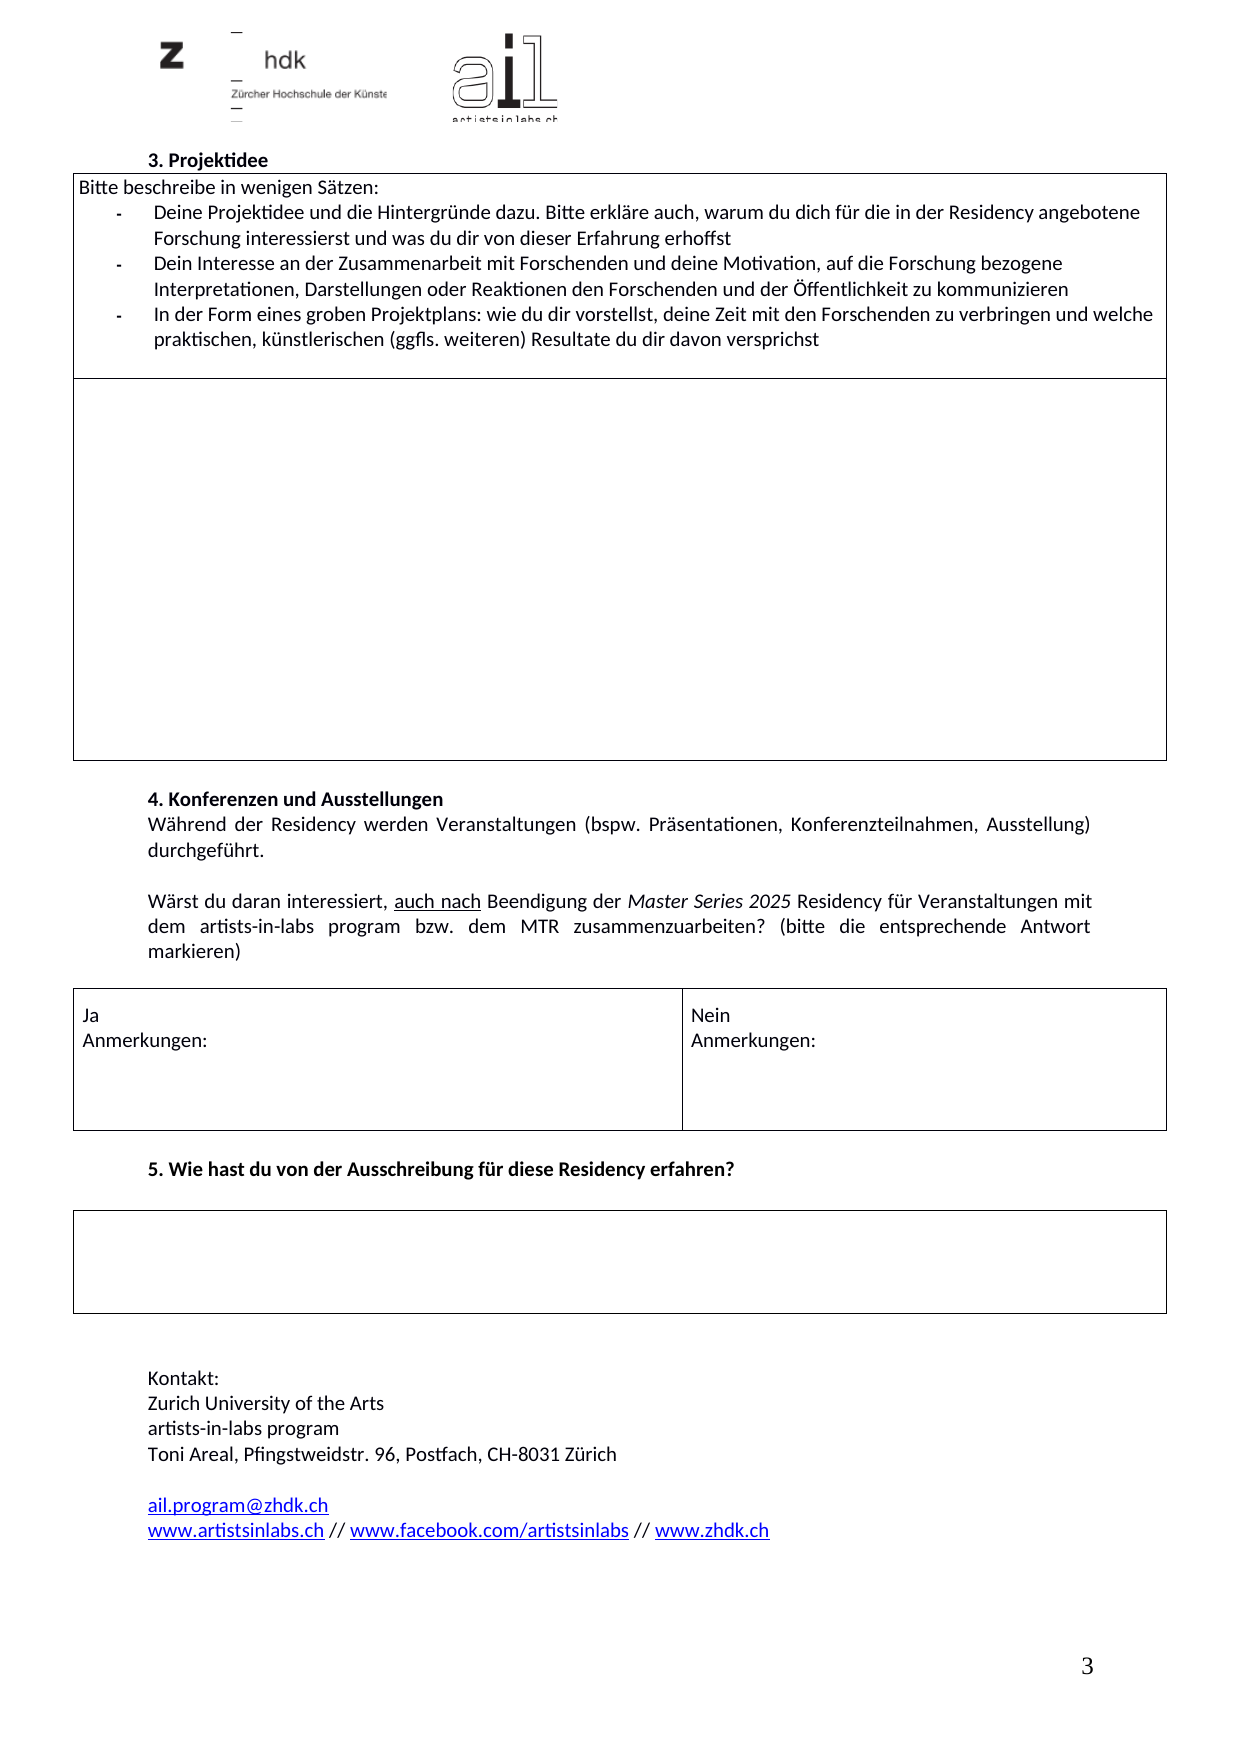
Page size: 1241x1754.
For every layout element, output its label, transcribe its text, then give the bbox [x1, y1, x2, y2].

text 5. Wie hast du von der Ausschreibung für diese Residency erfahren? [148, 1156, 1092, 1210]
table_header Nein Anmerkungen: [683, 989, 1166, 1129]
text 4. Konferenzen und Ausstellungen [148, 786, 1092, 812]
text artists-in-labs program [148, 1416, 1092, 1441]
table_header Bitte beschreibe in wenigen Sätzen: Deine Projektidee und die Hintergründe dazu. Bitte erkläre auch, warum du dich für die in der Residency angebotene Forschung interessierst und was du dir von dieser Erfahrung erhoffst Dein Interesse an der Zusammenarbeit mit Forschenden und deine Motivation, auf die Forschung bezogene Interpretationen, Darstellungen oder Reaktionen den Forschenden und der Öffentlichkeit zu kommunizieren In der Form eines groben Projektplans: wie du dir vorstellst, deine Zeit mit den Forschenden zu verbringen und welche praktischen, künstlerischen (ggfls. weiteren) Resultate du dir davon versprichst [74, 174, 1166, 377]
table_header Ja Anmerkungen: [74, 989, 682, 1129]
text www.artistsinlabs.ch // www.facebook.com/artistsinlabs // www.zhdk.ch [148, 1517, 1092, 1543]
table_header [74, 1211, 1166, 1313]
text Kontakt: [148, 1365, 1092, 1390]
table_cell [74, 379, 1166, 760]
text ail.program@zhdk.ch [148, 1492, 1092, 1517]
text Zurich University of the Arts [148, 1390, 1092, 1416]
text Wärst du daran interessiert, auch nach Beendigung der Master Series 2025 Residency für Veranstaltungen mit dem artists-in-labs program bzw. dem MTR zusammenzuarbeiten? (bitte die entsprechende Antwort markieren) [148, 888, 1092, 964]
text Toni Areal, Pfingstweidstr. 96, Postfach, CH-8031 Zürich [148, 1441, 1092, 1466]
text 3. Projektidee [148, 148, 1092, 173]
text Während der Residency werden Veranstaltungen (bspw. Präsentationen, Konferenzteilnahmen, Ausstellung) durchgeführt. [148, 812, 1092, 862]
